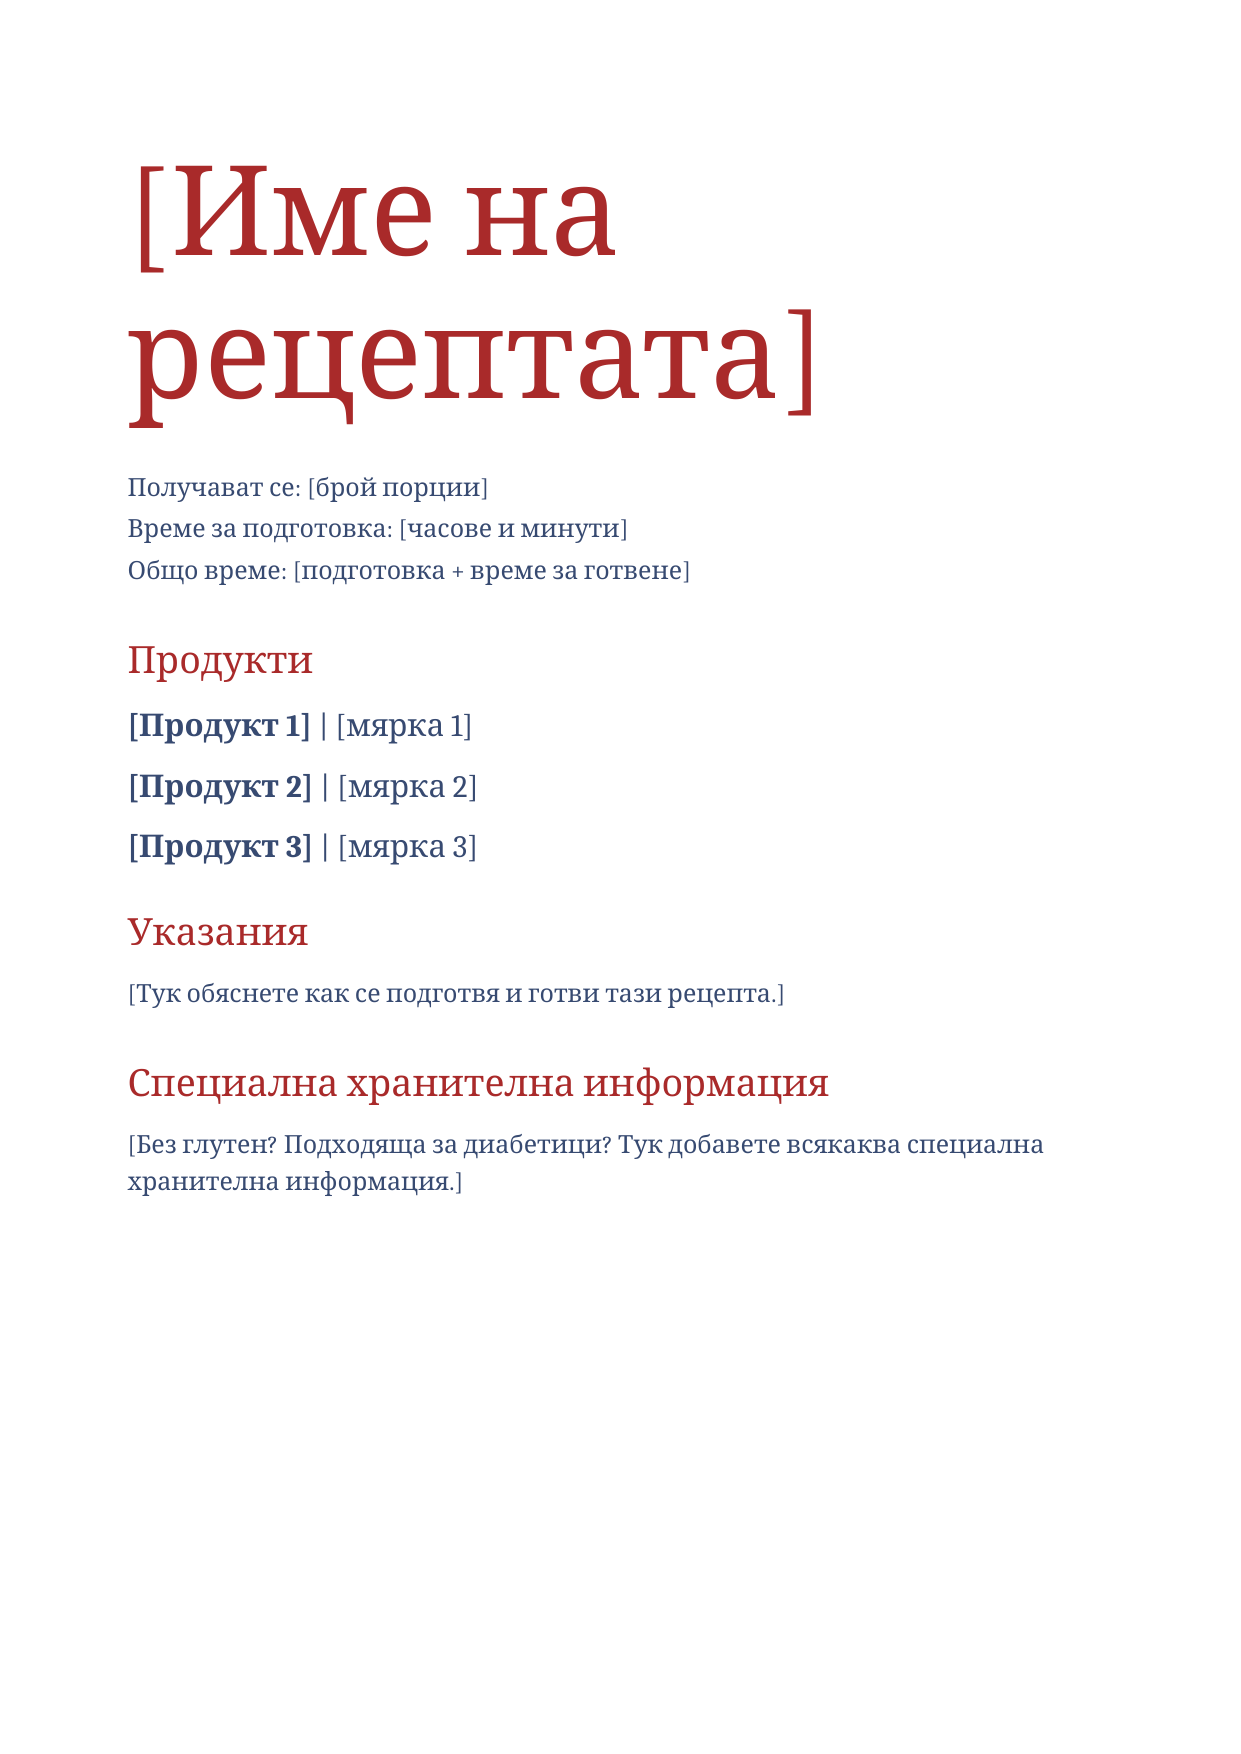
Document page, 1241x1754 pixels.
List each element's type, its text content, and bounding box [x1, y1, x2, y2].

subtitle [Продукт 2] | [мярка 2] [127, 769, 1113, 805]
subtitle [Продукт 3] | [мярка 3] [127, 830, 1113, 866]
text [Без глутен? Подходяща за диабетици? Тук добавете всякаква специална хранителна информация.] [127, 1131, 1113, 1197]
subtitle [Продукт 1] | [мярка 1] [127, 708, 1113, 744]
text Време за подготовка: [часове и минути] [127, 515, 1113, 544]
subtitle Указания [127, 912, 1113, 955]
title [Име на рецептата] [127, 142, 1113, 430]
subtitle Специална хранителна информация [127, 1063, 1113, 1106]
subtitle Продукти [127, 640, 1113, 683]
text [Тук обяснете как се подготвя и готви тази рецепта.] [127, 980, 1113, 1008]
text Общо време: [подготовка + време за готвене] [127, 557, 1113, 585]
text Получават се: [брой порции] [127, 474, 1113, 502]
